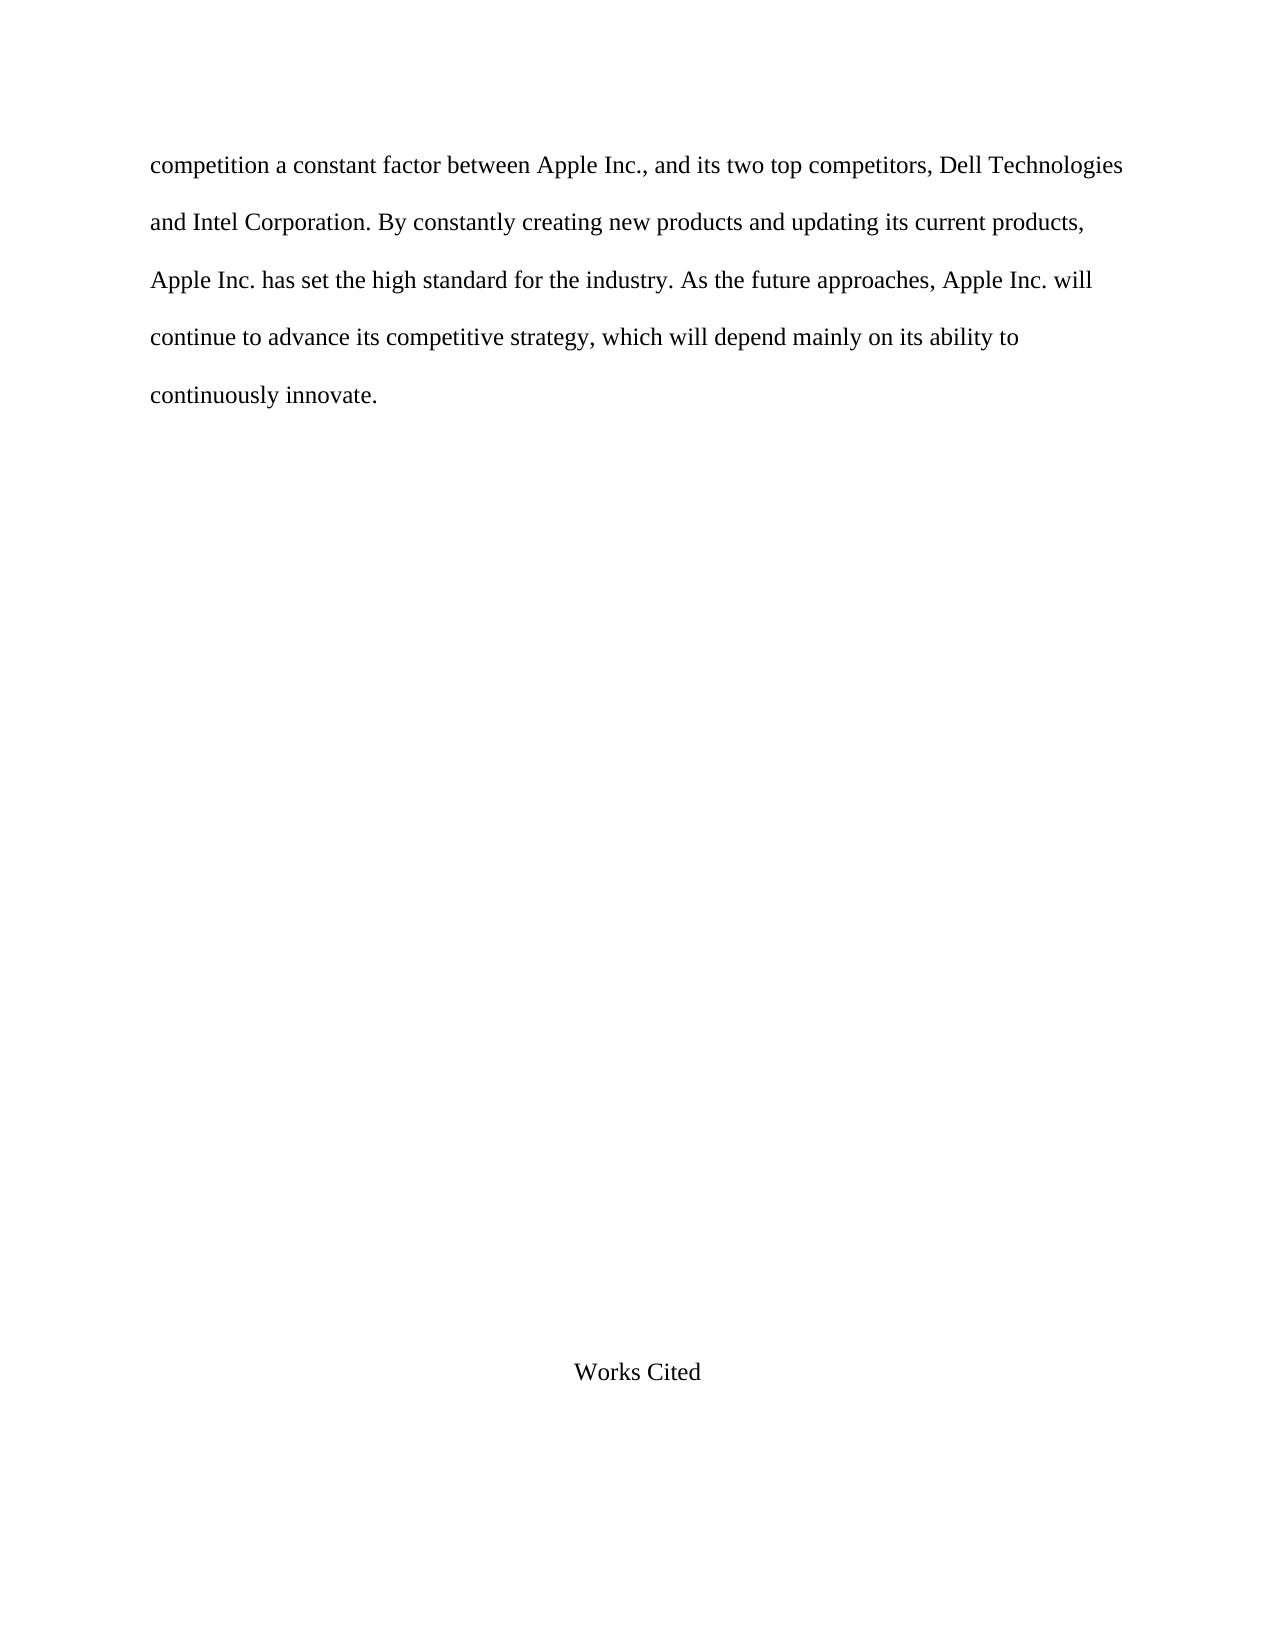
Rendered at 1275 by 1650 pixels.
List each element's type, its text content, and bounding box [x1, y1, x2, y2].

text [150, 150, 1125, 409]
text Works Cited [150, 1357, 1125, 1386]
